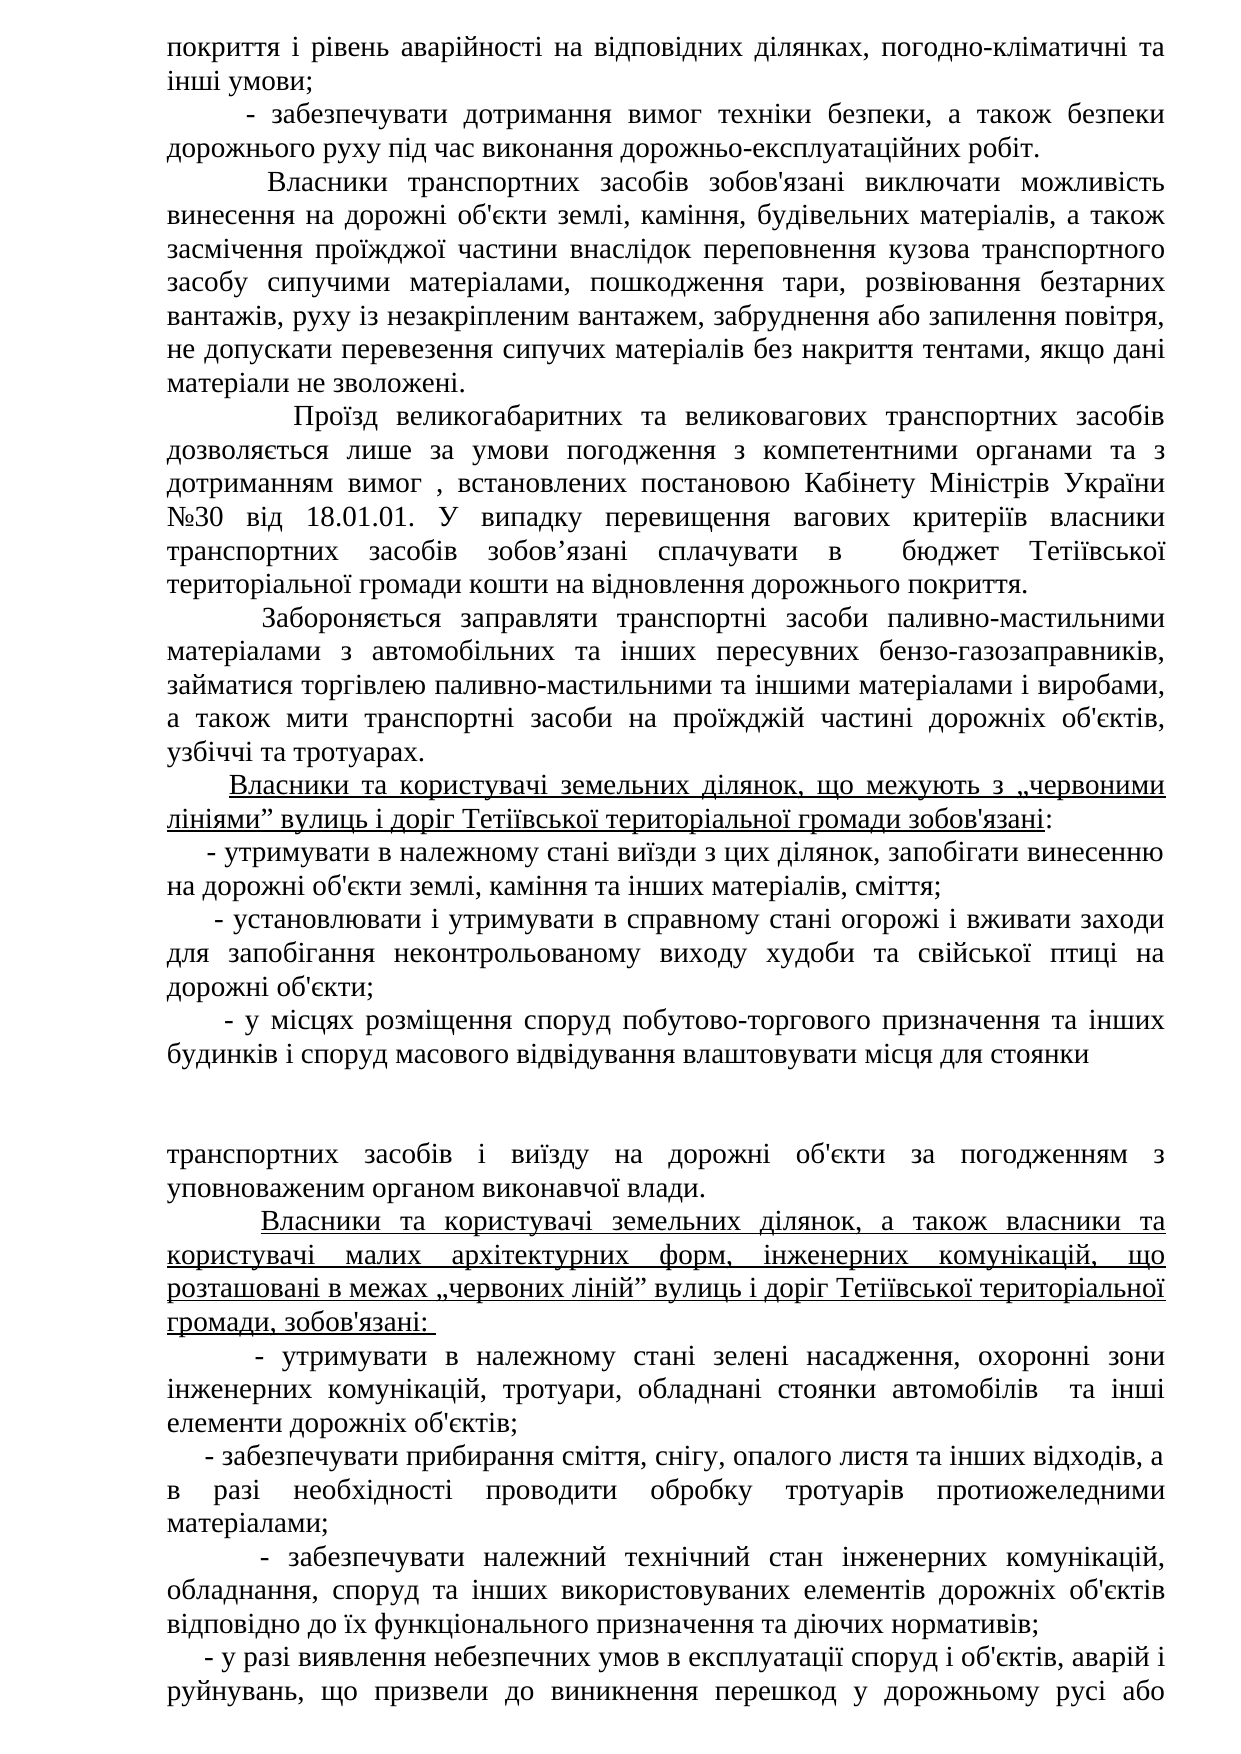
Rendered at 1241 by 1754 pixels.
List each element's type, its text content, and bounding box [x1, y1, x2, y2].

text Власники транспортних засобів зобов'язані виключати можливість винесення на дорожні об'єкти землі, каміння, будівельних матеріалів, а також засмічення проїжджої частини внаслідок переповнення кузова транспортного засобу сипучими матеріалами, пошкодження тари, розвіювання безтарних вантажів, руху із незакріпленим вантажем, забруднення або запилення повітря, не допускати перевезення сипучих матеріалів без накриття тентами, якщо дані матеріали не зволожені. [167, 164, 1166, 398]
text Власники та користувачі земельних ділянок, а також власники та користувачі малих архітектурних форм, інженерних комунікацій, що розташовані в межах „червоних ліній” вулиць і доріг Тетіївської територіальної громади, зобов'язані: [167, 1268, 1166, 1300]
text Власники та користувачі земельних ділянок, а також власники та користувачі малих архітектурних форм, інженерних комунікацій, що розташовані в межах „червоних ліній” вулиць і доріг Тетіївської територіальної громади, зобов'язані: [167, 1301, 1166, 1338]
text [167, 29, 1166, 97]
text Власники та користувачі земельних ділянок, що межують з „червоними лініями” вулиць і доріг Тетіївської територіальної громади зобов'язані: [167, 767, 1166, 834]
text - забезпечувати дотримання вимог техніки безпеки, а також безпеки дорожнього руху під час виконання дорожньо-експлуатаційних робіт. [167, 97, 1166, 164]
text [167, 1639, 1166, 1707]
text - у місцях розміщення споруд побутово-торгового призначення та інших будинків і споруд масового відвідування влаштовувати місця для стоянки [167, 1002, 1166, 1069]
text Власники та користувачі земельних ділянок, а також власники та користувачі малих архітектурних форм, інженерних комунікацій, що розташовані в межах „червоних ліній” вулиць і доріг Тетіївської територіальної громади, зобов'язані: [167, 1203, 1166, 1266]
text Проїзд великогабаритних та великовагових транспортних засобів дозволяється лише за умови погодження з компетентними органами та з дотриманням вимог , встановлених постановою Кабінету Міністрів України №30 від 18.01.01. У випадку перевищення вагових критеріїв власники транспортних засобів зобов’язані сплачувати в бюджет Тетіївської територіальної громади кошти на відновлення дорожнього покриття. [167, 398, 1166, 600]
text - забезпечувати прибирання сміття, снігу, опалого листя та інших відходів, а в разі необхідності проводити обробку тротуарів протиожеледними матеріалами; [167, 1438, 1166, 1539]
text транспортних засобів і виїзду на дорожні об'єкти за погодженням з уповноваженим органом виконавчої влади. [167, 1136, 1166, 1203]
text - утримувати в належному стані виїзди з цих ділянок, запобігати винесенню на дорожні об'єкти землі, каміння та інших матеріалів, сміття; [167, 834, 1166, 902]
text - установлювати і утримувати в справному стані огорожі і вживати заходи для запобігання неконтрольованому виходу худоби та свійської птиці на дорожні об'єкти; [167, 902, 1166, 1002]
text - утримувати в належному стані зелені насадження, охоронні зони інженерних комунікацій, тротуари, обладнані стоянки автомобілів та інші елементи дорожніх об'єктів; [167, 1338, 1166, 1438]
text Забороняється заправляти транспортні засоби паливно-мастильними матеріалами з автомобільних та інших пересувних бензо-газозаправників, займатися торгівлею паливно-мастильними та іншими матеріалами і виробами, а також мити транспортні засоби на проїжджій частині дорожніх об'єктів, узбіччі та тротуарах. [167, 600, 1166, 767]
text - забезпечувати належний технічний стан інженерних комунікацій, обладнання, споруд та інших використовуваних елементів дорожніх об'єктів відповідно до їх функціонального призначення та діючих нормативів; [167, 1539, 1166, 1639]
